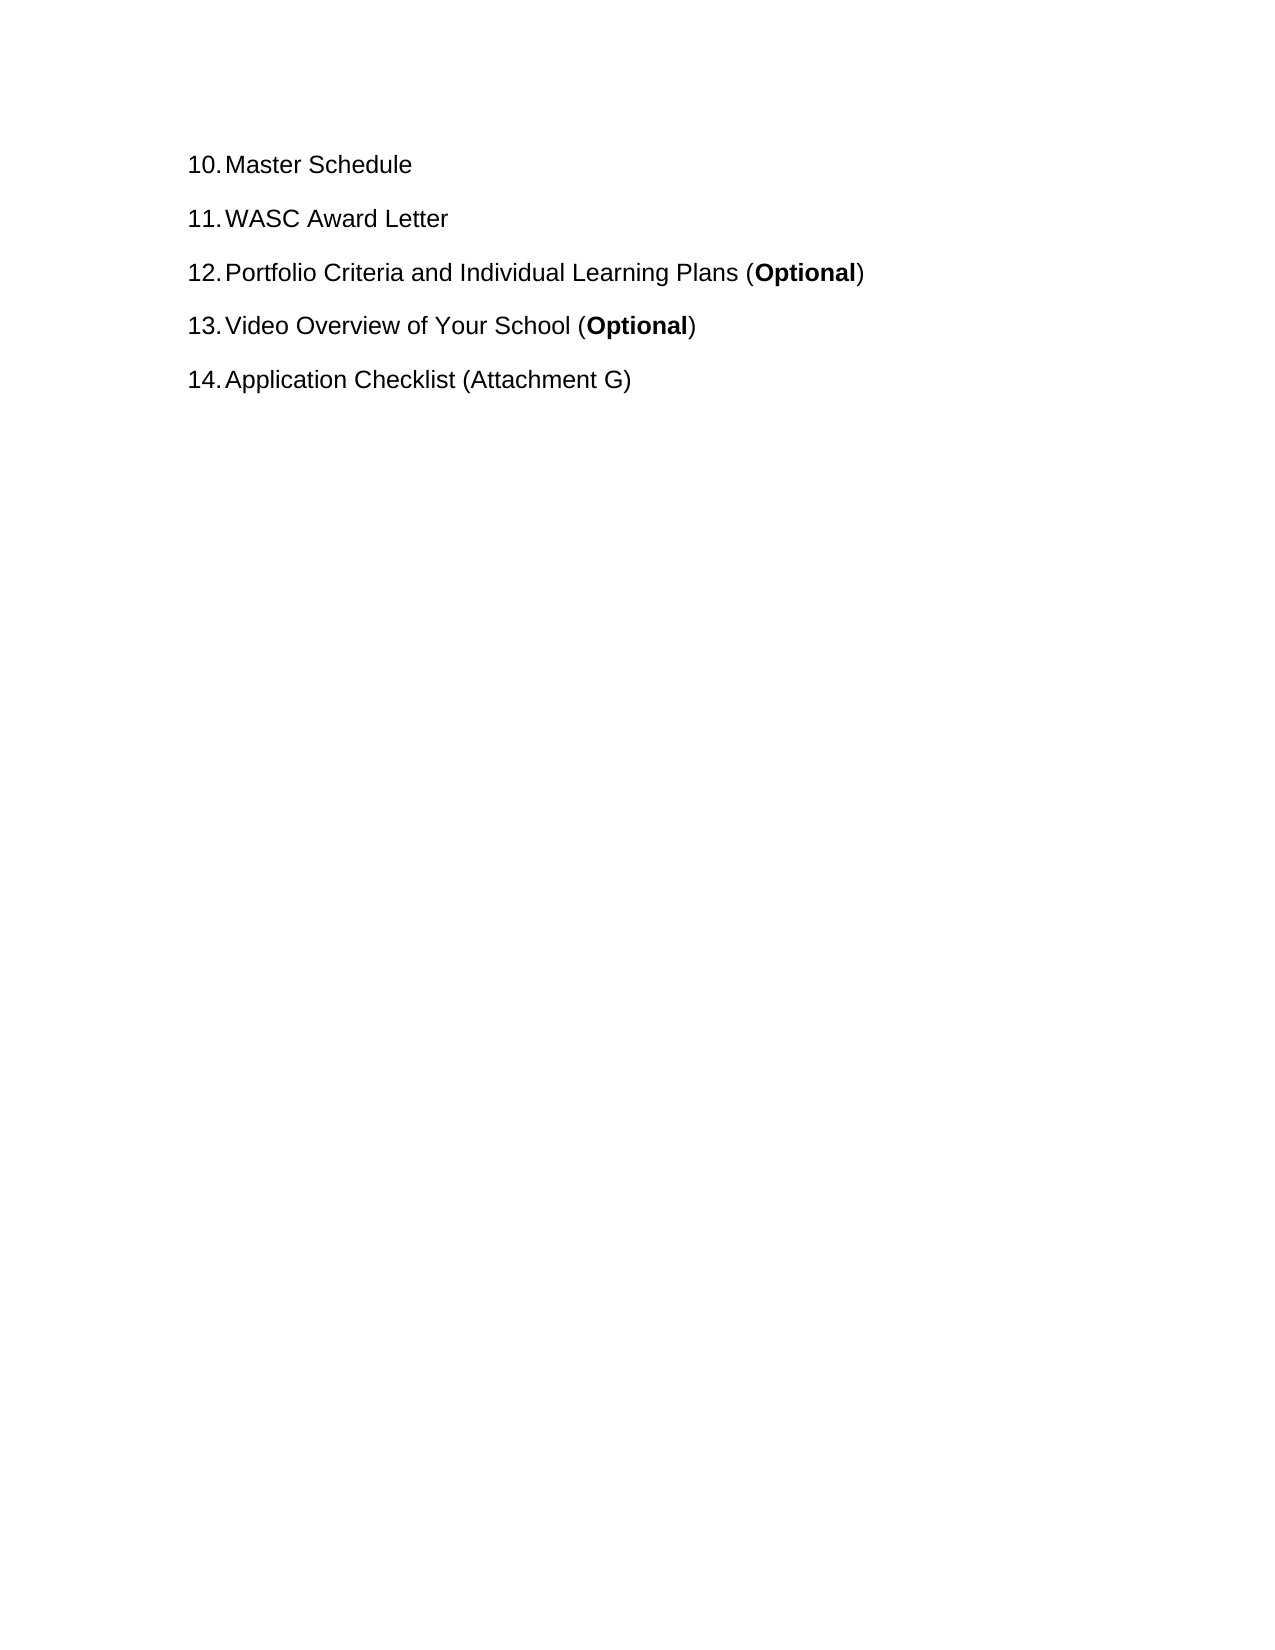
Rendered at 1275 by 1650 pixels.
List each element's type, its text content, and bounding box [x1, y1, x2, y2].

list Portfolio Criteria and Individual Learning Plans (Optional) [187, 257, 1125, 286]
list Application Checklist (Attachment G) [187, 365, 1125, 394]
list Video Overview of Your School (Optional) [187, 311, 1125, 340]
list Master Schedule [187, 150, 1125, 179]
list WASC Award Letter [187, 204, 1125, 232]
